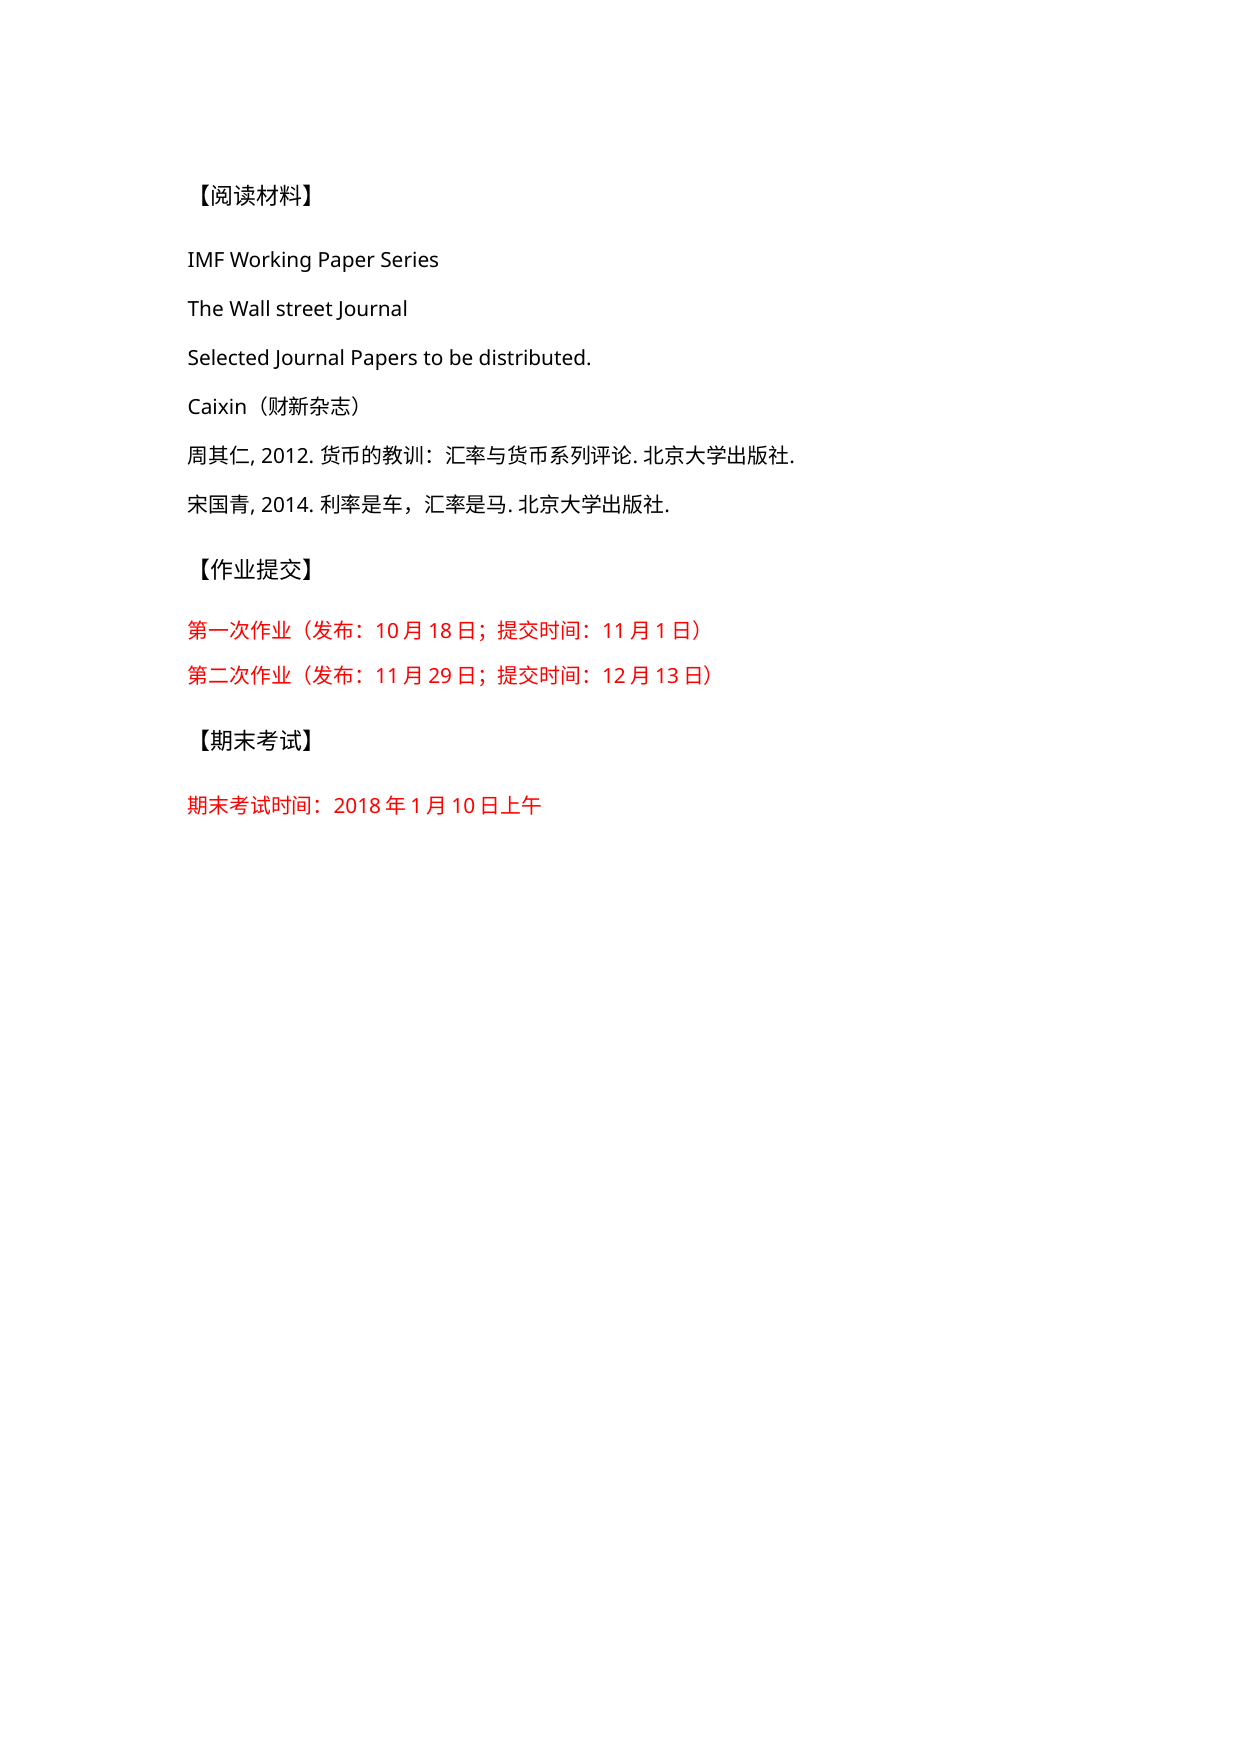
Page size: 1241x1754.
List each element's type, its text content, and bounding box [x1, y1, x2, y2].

text The Wall street Journal [187, 292, 1053, 324]
text IMF Working Paper Series [187, 243, 1053, 276]
text 【阅读材料】 [187, 162, 1053, 227]
text Selected Journal Papers to be distributed. [187, 341, 1053, 373]
text 第二次作业（发布：11月29日；提交时间：12月13日） [187, 658, 1053, 691]
text Caixin（财新杂志） [187, 389, 1053, 422]
text 【作业提交】 [187, 536, 1053, 601]
text 【期末考试】 [187, 707, 1053, 772]
text 第一次作业（发布：10月18日；提交时间：11月1日） [187, 613, 1053, 646]
text 宋国青, 2014. 利率是车，汇率是马. 北京大学出版社. [187, 487, 1053, 519]
text 期末考试时间：2018年1月10日上午 [187, 788, 1053, 821]
text 周其仁, 2012. 货币的教训：汇率与货币系列评论. 北京大学出版社. [187, 438, 1053, 471]
